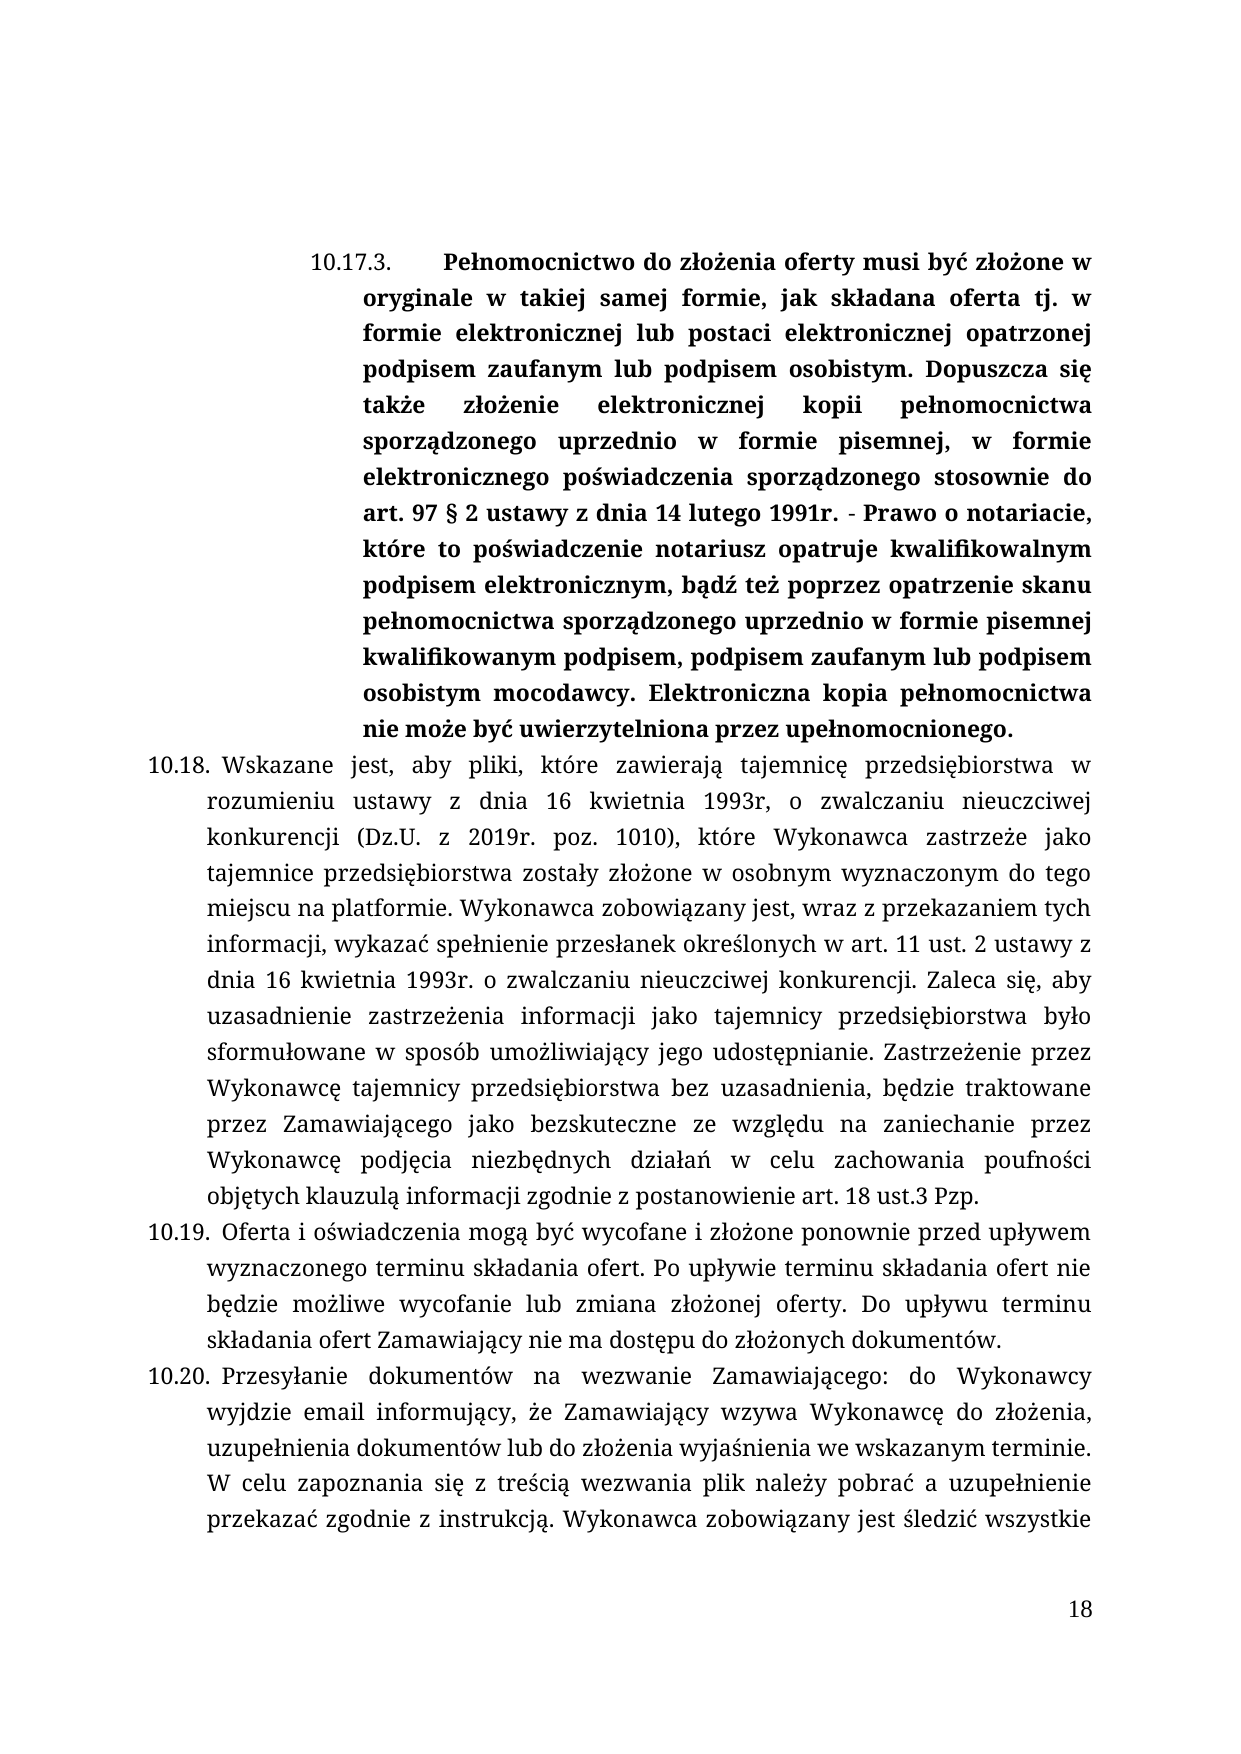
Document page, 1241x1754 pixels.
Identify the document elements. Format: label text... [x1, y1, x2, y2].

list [148, 1359, 1093, 1534]
list Wskazane jest, aby pliki, które zawierają tajemnicę przedsiębiorstwa w rozumieniu ustawy z dnia 16 kwietnia 1993r, o zwalczaniu nieuczciwej konkurencji (Dz.U. z 2019r. poz. 1010), które Wykonawca zastrzeże jako tajemnice przedsiębiorstwa zostały złożone w osobnym wyznaczonym do tego miejscu na platformie. Wykonawca zobowiązany jest, wraz z przekazaniem tych informacji, wykazać spełnienie przesłanek określonych w art. 11 ust. 2 ustawy z dnia 16 kwietnia 1993r. o zwalczaniu nieuczciwej konkurencji. Zaleca się, aby uzasadnienie zastrzeżenia informacji jako tajemnicy przedsiębiorstwa było sformułowane w sposób umożliwiający jego udostępnianie. Zastrzeżenie przez Wykonawcę tajemnicy przedsiębiorstwa bez uzasadnienia, będzie traktowane przez Zamawiającego jako bezskuteczne ze względu na zaniechanie przez Wykonawcę podjęcia niezbędnych działań w celu zachowania poufności objętych klauzulą informacji zgodnie z postanowienie art. 18 ust.3 Pzp. [148, 749, 1093, 1211]
list Oferta i oświadczenia mogą być wycofane i złożone ponownie przed upływem wyznaczonego terminu składania ofert. Po upływie terminu składania ofert nie będzie możliwe wycofanie lub zmiana złożonej oferty. Do upływu terminu składania ofert Zamawiający nie ma dostępu do złożonych dokumentów. [148, 1216, 1093, 1355]
subtitle Pełnomocnictwo do złożenia oferty musi być złożone w oryginale w takiej samej formie, jak składana oferta tj. w formie elektronicznej lub postaci elektronicznej opatrzonej podpisem zaufanym lub podpisem osobistym. Dopuszcza się także złożenie elektronicznej kopii pełnomocnictwa sporządzonego uprzednio w formie pisemnej, w formie elektronicznego poświadczenia sporządzonego stosownie do art. 97 § 2 ustawy z dnia 14 lutego 1991r. - Prawo o notariacie, które to poświadczenie notariusz opatruje kwalifikowalnym podpisem elektronicznym, bądź też poprzez opatrzenie skanu pełnomocnictwa sporządzonego uprzednio w formie pisemnej kwalifikowanym podpisem, podpisem zaufanym lub podpisem osobistym mocodawcy. Elektroniczna kopia pełnomocnictwa nie może być uwierzytelniona przez upełnomocnionego. [310, 246, 1093, 744]
